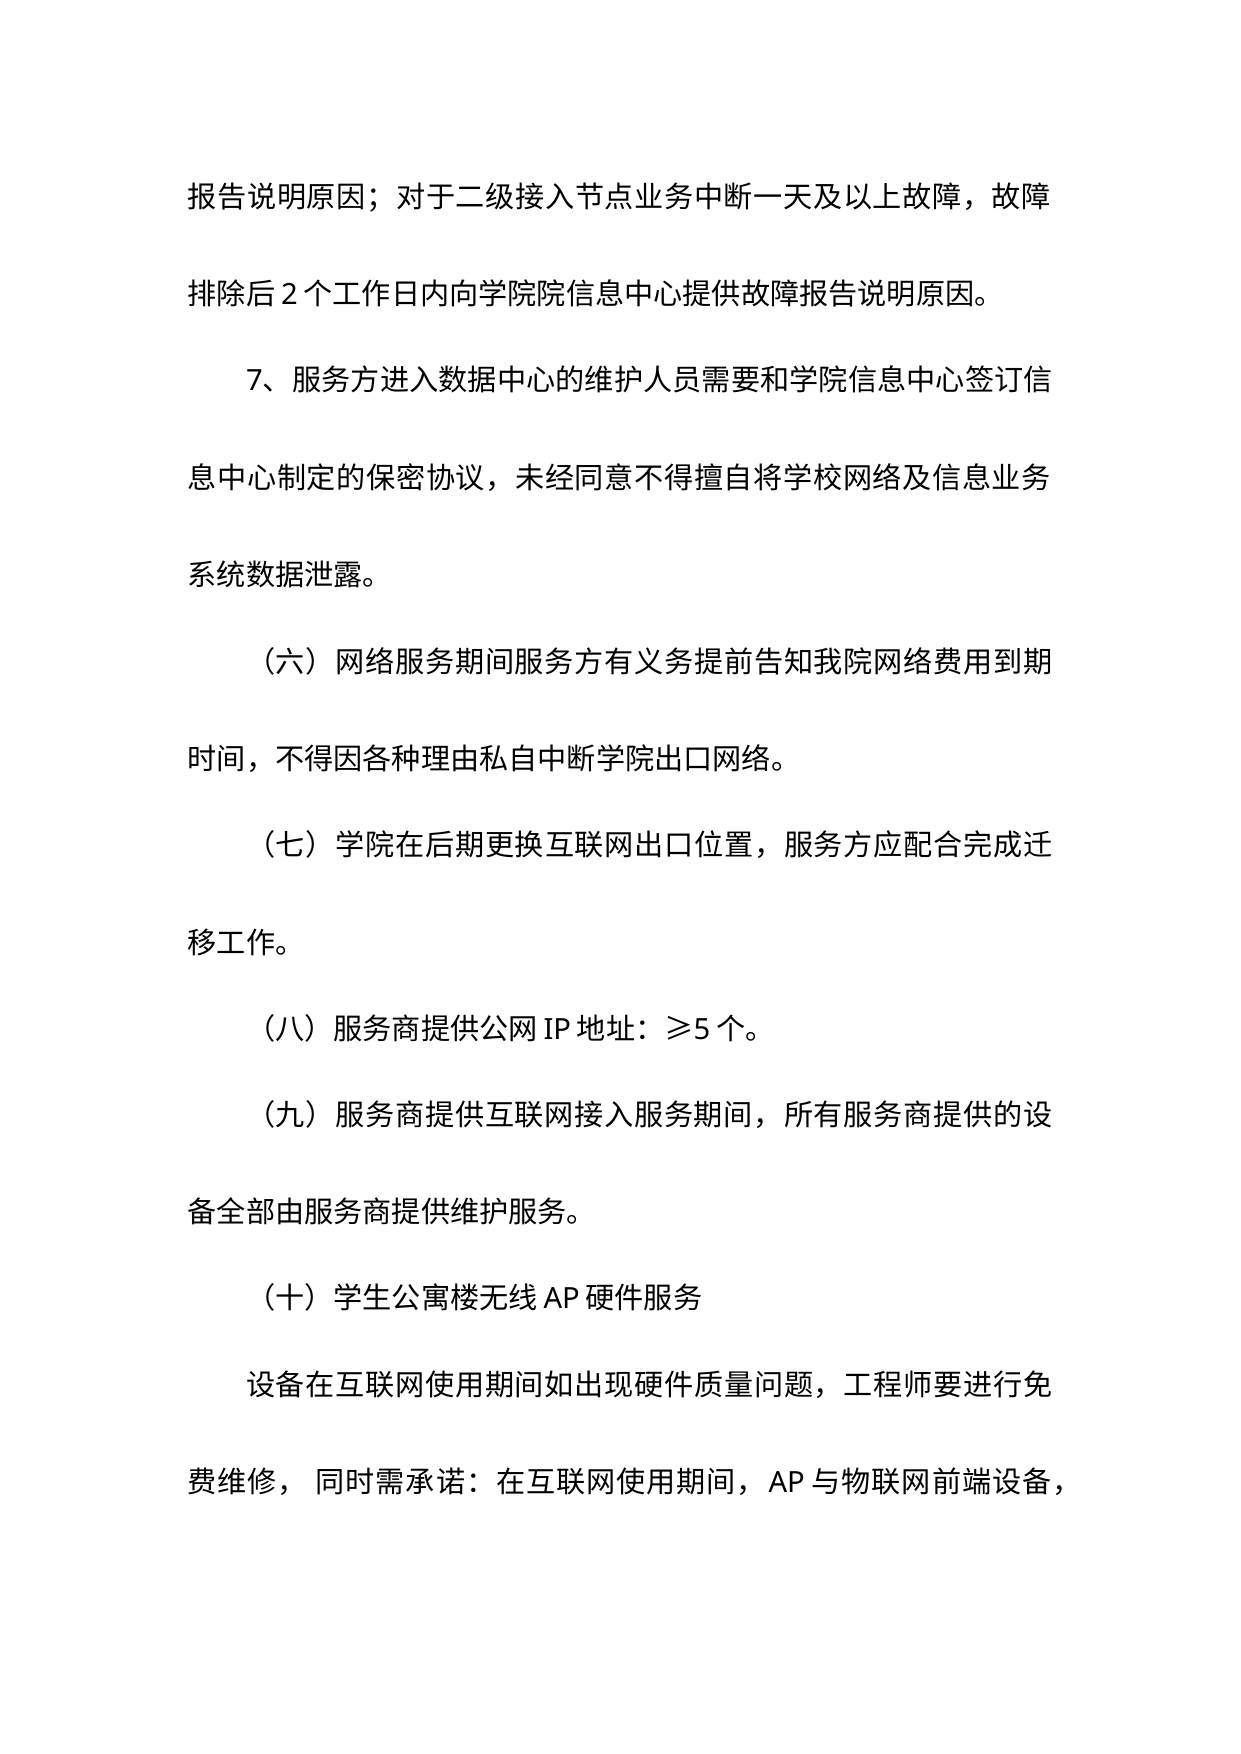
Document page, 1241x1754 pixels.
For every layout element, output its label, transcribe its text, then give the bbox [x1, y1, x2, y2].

text （六）网络服务期间服务方有义务提前告知我院网络费用到期时间，不得因各种理由私自中断学院出口网络。 [187, 627, 1053, 789]
text 7、服务方进入数据中心的维护人员需要和学院信息中心签订信息中心制定的保密协议，未经同意不得擅自将学校网络及信息业务系统数据泄露。 [187, 346, 1053, 606]
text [187, 162, 1053, 324]
text （十）学生公寓楼无线AP硬件服务 [187, 1264, 1053, 1329]
text （九）服务商提供互联网接入服务期间，所有服务商提供的设备全部由服务商提供维护服务。 [187, 1080, 1053, 1243]
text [187, 1350, 1053, 1512]
text （七）学院在后期更换互联网出口位置，服务方应配合完成迁移工作。 [187, 810, 1053, 973]
text （八）服务商提供公网IP地址：≥5个。 [187, 994, 1053, 1059]
